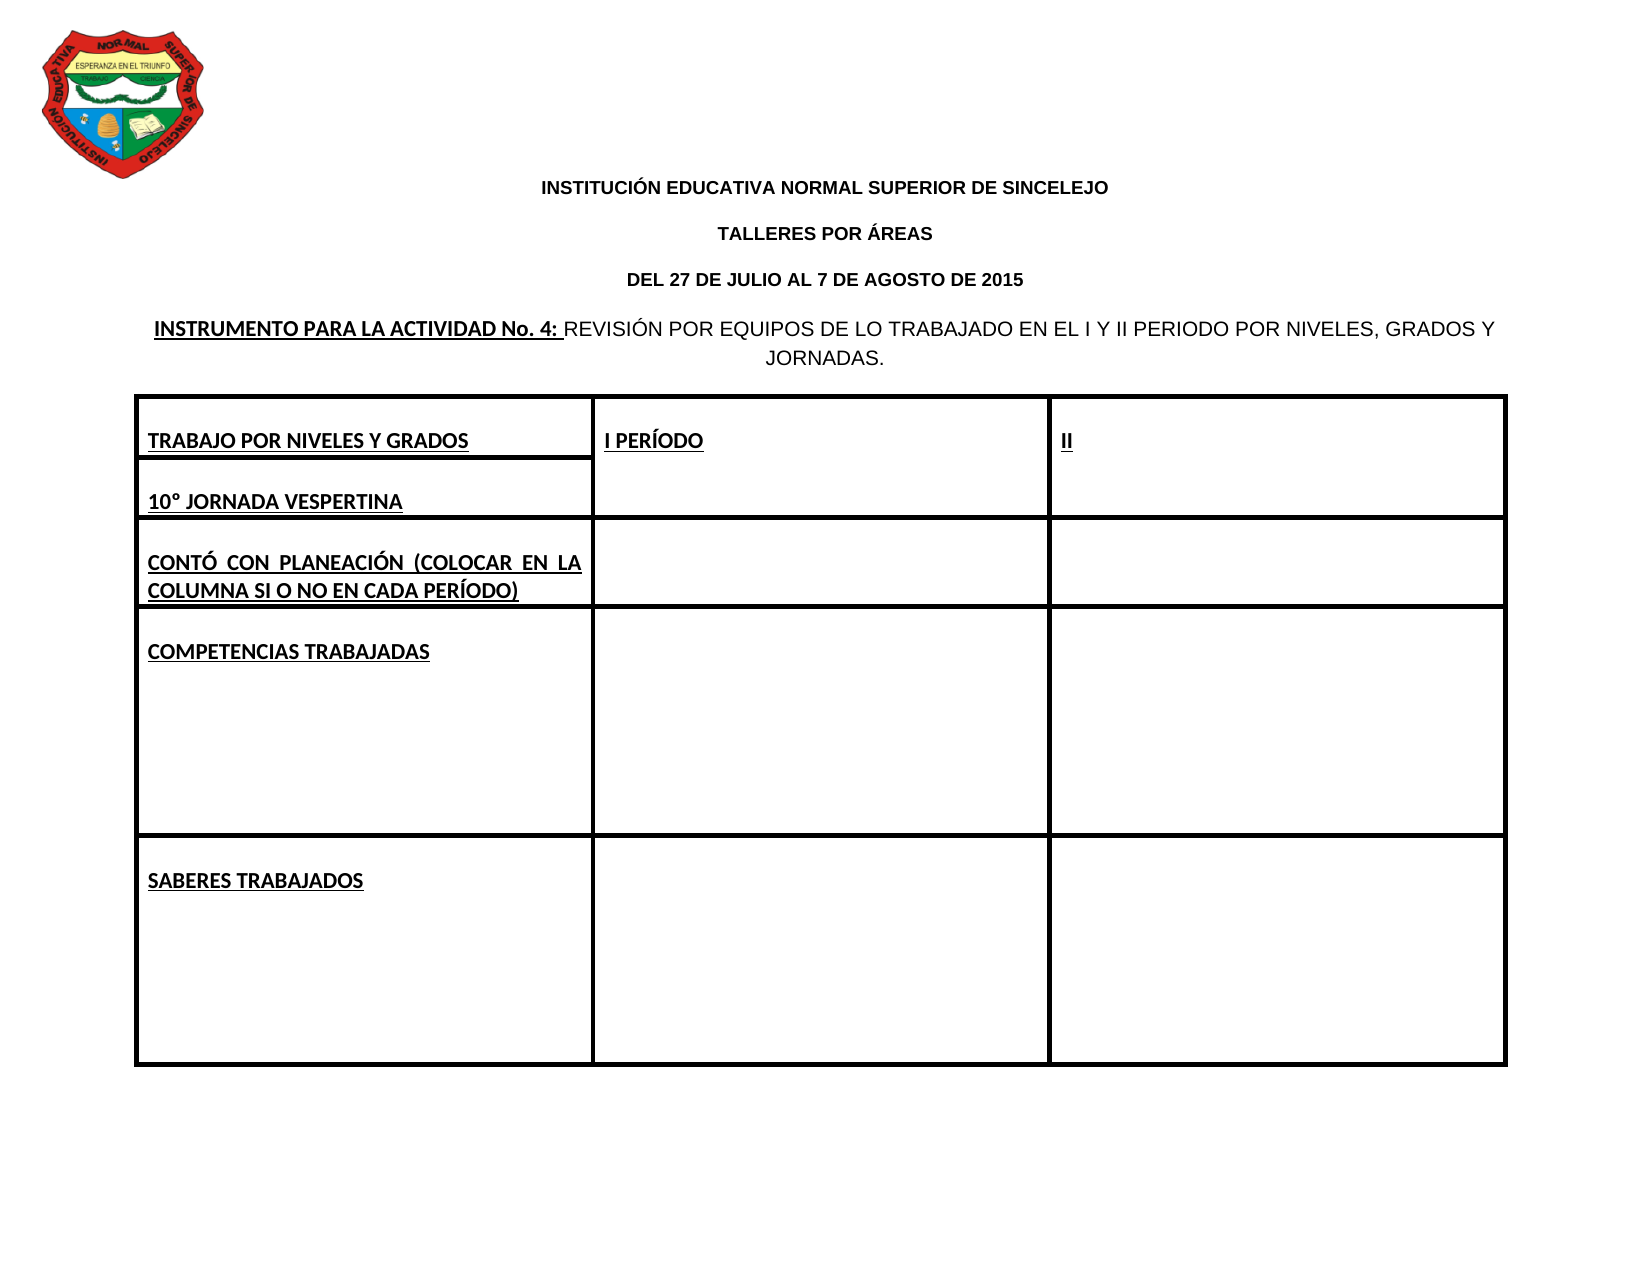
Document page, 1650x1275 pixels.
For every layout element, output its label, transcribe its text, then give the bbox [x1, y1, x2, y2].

text INSTITUCIÓN EDUCATIVA NORMAL SUPERIOR DE SINCELEJO [148, 177, 1502, 199]
table_cell COMPETENCIAS TRABAJADAS [139, 609, 591, 833]
table_cell [595, 520, 1047, 604]
picture [41, 30, 204, 179]
table_header TRABAJO POR NIVELES Y GRADOS [139, 399, 591, 455]
text TALLERES POR ÁREAS [148, 223, 1502, 244]
table_cell [595, 609, 1047, 833]
table_cell 10º JORNADA VESPERTINA [139, 460, 591, 515]
table_header I PERÍODO [595, 399, 1047, 515]
table_cell [1052, 609, 1503, 833]
text DEL 27 DE JULIO AL 7 DE AGOSTO DE 2015 [148, 268, 1502, 290]
table_cell [595, 838, 1047, 1062]
table_cell [1052, 838, 1503, 1062]
table_cell CONTÓ CON PLANEACIÓN (COLOCAR EN LA COLUMNA SI O NO EN CADA PERÍODO) [139, 520, 591, 604]
table_header II [1052, 399, 1503, 515]
table_cell [1052, 520, 1503, 604]
text INSTRUMENTO PARA LA ACTIVIDAD No. 4: REVISIÓN POR EQUIPOS DE LO TRABAJADO EN EL I Y II PERIODO POR NIVELES, GRADOS Y JORNADAS. [148, 314, 1502, 369]
table_cell SABERES TRABAJADOS [139, 838, 591, 1062]
